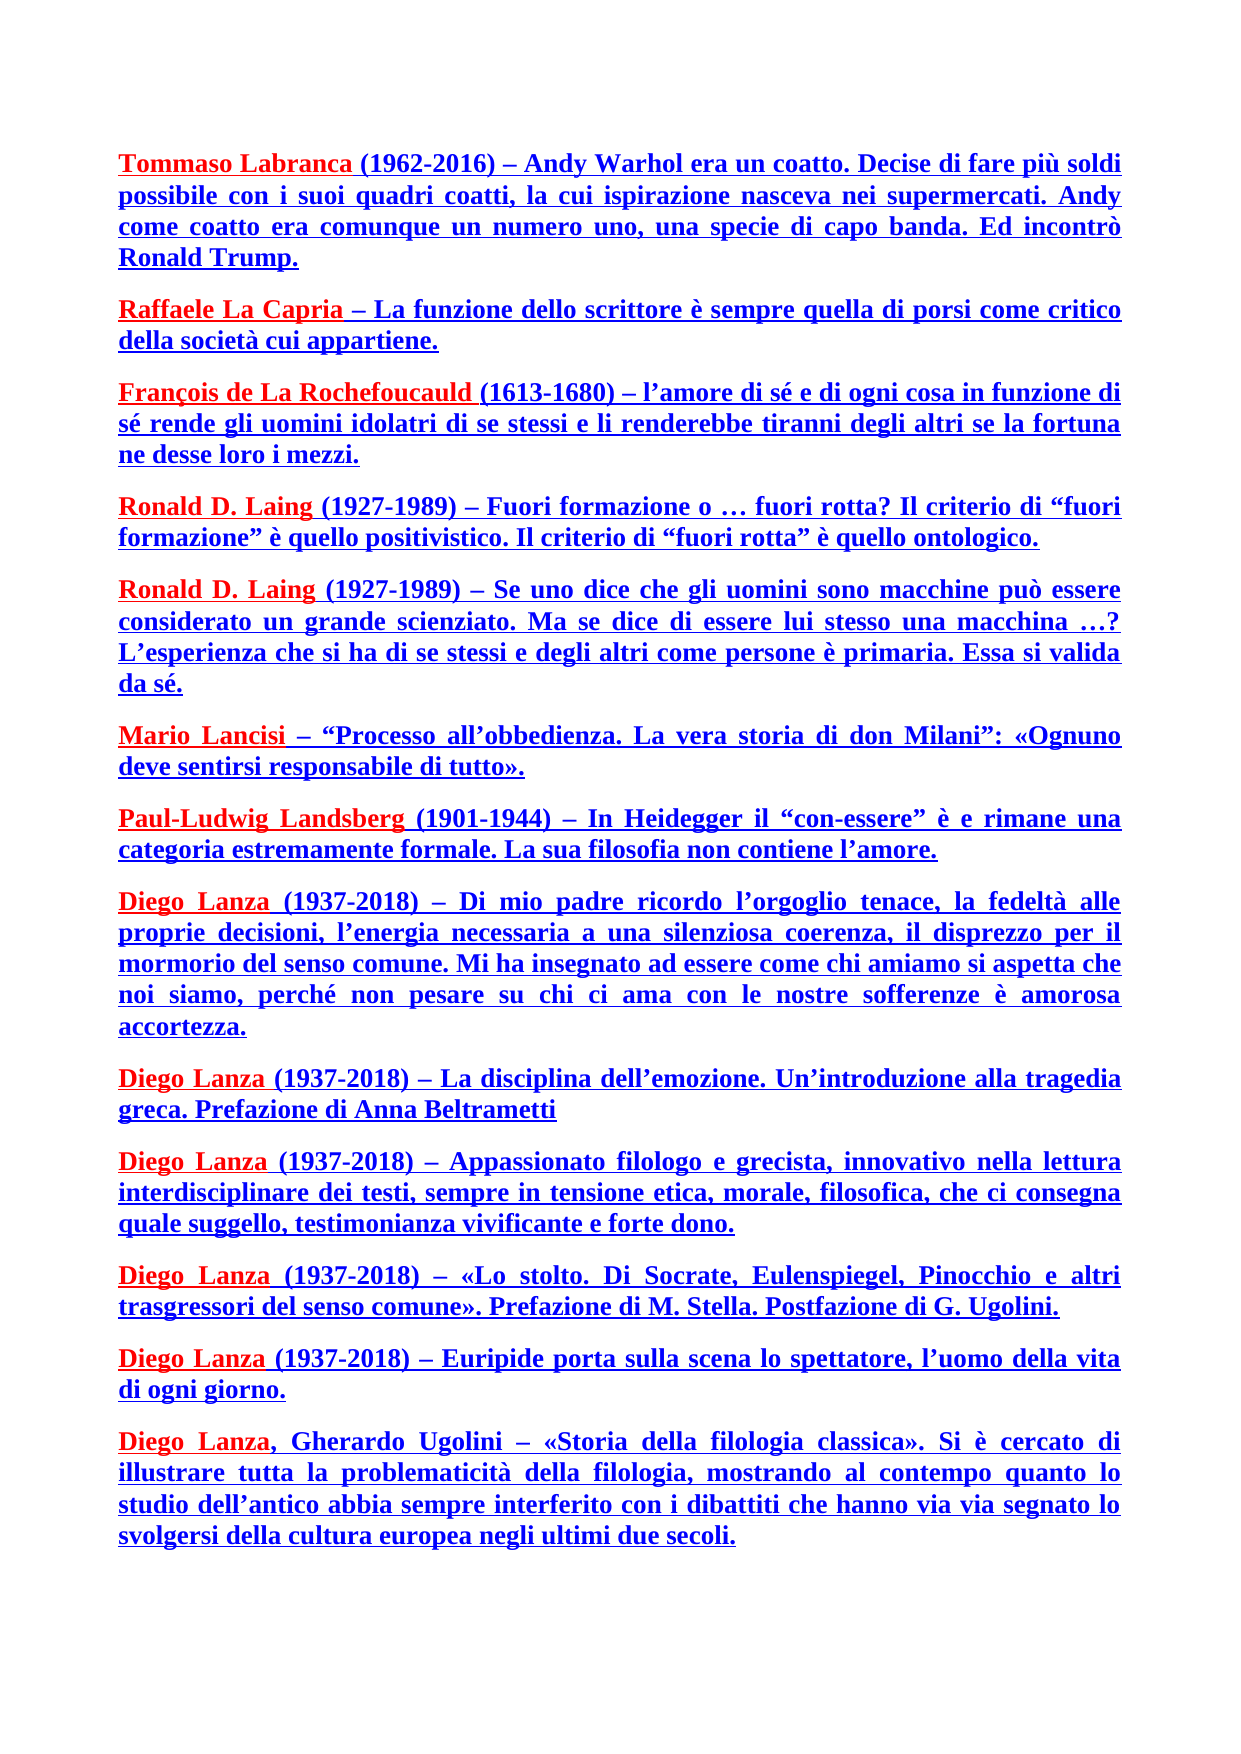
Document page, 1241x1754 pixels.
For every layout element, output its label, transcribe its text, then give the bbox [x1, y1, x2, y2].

text Mario Lancisi – “Processo all’obbedienza. La vera storia di don Milani”: «Ognuno deve sentirsi responsabile di tutto». [118, 748, 1122, 781]
subtitle Diego Lanza (1937-2018) – La disciplina dell’emozione. Un’introduzione alla tragedia greca. Prefazione di Anna Beltrametti [118, 1090, 1122, 1124]
text Diego Lanza (1937-2018) – Di mio padre ricordo l’orgoglio tenace, la fedeltà alle proprie decisioni, l’energia necessaria a una silenziosa coerenza, il disprezzo per il mormorio del senso comune. Mi ha insegnato ad essere come chi amiamo si aspetta che noi siamo, perché non pesare su chi ci ama con le nostre sofferenze è amorosa accortezza. [118, 976, 1122, 1006]
text Diego Lanza (1937-2018) – «Lo stolto. Di Socrate, Eulenspiegel, Pinocchio e altri trasgressori del senso comune». Prefazione di M. Stella. Postfazione di G. Ugolini. [118, 1259, 1122, 1321]
subtitle Diego Lanza (1937-2018) – Appassionato filologo e grecista, innovativo nella lettura interdisciplinare dei testi, sempre in tensione etica, morale, filosofica, che ci consegna quale suggello, testimonianza vivificante e forte dono. [118, 1205, 1122, 1238]
subtitle Diego Lanza (1937-2018) – Appassionato filologo e grecista, innovativo nella lettura interdisciplinare dei testi, sempre in tensione etica, morale, filosofica, che ci consegna quale suggello, testimonianza vivificante e forte dono. [118, 1173, 1122, 1203]
text Mario Lancisi – “Processo all’obbedienza. La vera storia di don Milani”: «Ognuno deve sentirsi responsabile di tutto». [118, 719, 1122, 746]
subtitle Tommaso Labranca (1962-2016) – Andy Warhol era un coatto. Decise di fare più soldi possibile con i suoi quadri coatti, la cui ispirazione nasceva nei supermercati. Andy come coatto era comunque un numero uno, una specie di capo banda. Ed incontrò Ronald Trump. [118, 238, 1122, 272]
subtitle François de La Rochefoucauld (1613-1680) – l’amore di sé e di ogni cosa in funzione di sé rende gli uomini idolatri di se stessi e li renderebbe tiranni degli altri se la fortuna ne desse loro i mezzi. [118, 376, 1122, 469]
text Diego Lanza (1937-2018) – Di mio padre ricordo l’orgoglio tenace, la fedeltà alle proprie decisioni, l’energia necessaria a una silenziosa coerenza, il disprezzo per il mormorio del senso comune. Mi ha insegnato ad essere come chi amiamo si aspetta che noi siamo, perché non pesare su chi ci ama con le nostre sofferenze è amorosa accortezza. [118, 945, 1122, 975]
subtitle Ronald D. Laing (1927-1989) – Se uno dice che gli uomini sono macchine può essere considerato un grande scienziato. Ma se dice di essere lui stesso una macchina …? L’esperienza che si ha di se stessi e degli altri come persone è primaria. Essa si valida da sé. [118, 573, 1122, 663]
subtitle Tommaso Labranca (1962-2016) – Andy Warhol era un coatto. Decise di fare più soldi possibile con i suoi quadri coatti, la cui ispirazione nasceva nei supermercati. Andy come coatto era comunque un numero uno, una specie di capo banda. Ed incontrò Ronald Trump. [118, 176, 1122, 206]
subtitle Paul-Ludwig Landsberg (1901-1944) – In Heidegger il “con-essere” è e rimane una categoria estremamente formale. La sua filosofia non contiene l’amore. [118, 802, 1122, 829]
text Diego Lanza (1937-2018) – Di mio padre ricordo l’orgoglio tenace, la fedeltà alle proprie decisioni, l’energia necessaria a una silenziosa coerenza, il disprezzo per il mormorio del senso comune. Mi ha insegnato ad essere come chi amiamo si aspetta che noi siamo, perché non pesare su chi ci ama con le nostre sofferenze è amorosa accortezza. [118, 885, 1122, 943]
subtitle Diego Lanza (1937-2018) – La disciplina dell’emozione. Un’introduzione alla tragedia greca. Prefazione di Anna Beltrametti [118, 1062, 1122, 1089]
subtitle Diego Lanza, Gherardo Ugolini – «Storia della filologia classica». Si è cercato di illustrare tutta la problematicità della filologia, mostrando al contempo quanto lo studio dell’antico abbia sempre interferito con i dibattiti che hanno via via segnato lo svolgersi della cultura europea negli ultimi due secoli. [118, 1425, 1122, 1484]
text Diego Lanza (1937-2018) – Di mio padre ricordo l’orgoglio tenace, la fedeltà alle proprie decisioni, l’energia necessaria a una silenziosa coerenza, il disprezzo per il mormorio del senso comune. Mi ha insegnato ad essere come chi amiamo si aspetta che noi siamo, perché non pesare su chi ci ama con le nostre sofferenze è amorosa accortezza. [118, 1007, 1122, 1041]
text Ronald D. Laing (1927-1989) – Fuori formazione o … fuori rotta? Il criterio di “fuori formazione” è quello positivistico. Il criterio di “fuori rotta” è quello ontologico. [118, 490, 1122, 518]
subtitle Diego Lanza (1937-2018) – Appassionato filologo e grecista, innovativo nella lettura interdisciplinare dei testi, sempre in tensione etica, morale, filosofica, che ci consegna quale suggello, testimonianza vivificante e forte dono. [118, 1145, 1122, 1172]
subtitle Ronald D. Laing (1927-1989) – Se uno dice che gli uomini sono macchine può essere considerato un grande scienziato. Ma se dice di essere lui stesso una macchina …? L’esperienza che si ha di se stessi e degli altri come persone è primaria. Essa si valida da sé. [118, 664, 1122, 698]
subtitle Diego Lanza, Gherardo Ugolini – «Storia della filologia classica». Si è cercato di illustrare tutta la problematicità della filologia, mostrando al contempo quanto lo studio dell’antico abbia sempre interferito con i dibattiti che hanno via via segnato lo svolgersi della cultura europea negli ultimi due secoli. [118, 1485, 1122, 1550]
subtitle Diego Lanza (1937-2018) – Euripide porta sulla scena lo spettatore, l’uomo della vita di ogni giorno. [118, 1342, 1122, 1404]
text Raffaele La Capria – La funzione dello scrittore è sempre quella di porsi come critico della società cui appartiene. [118, 293, 1122, 320]
text Ronald D. Laing (1927-1989) – Fuori formazione o … fuori rotta? Il criterio di “fuori formazione” è quello positivistico. Il criterio di “fuori rotta” è quello ontologico. [118, 519, 1122, 553]
text Raffaele La Capria – La funzione dello scrittore è sempre quella di porsi come critico della società cui appartiene. [118, 322, 1122, 355]
subtitle Tommaso Labranca (1962-2016) – Andy Warhol era un coatto. Decise di fare più soldi possibile con i suoi quadri coatti, la cui ispirazione nasceva nei supermercati. Andy come coatto era comunque un numero uno, una specie di capo banda. Ed incontrò Ronald Trump. [118, 207, 1122, 237]
subtitle Paul-Ludwig Landsberg (1901-1944) – In Heidegger il “con-essere” è e rimane una categoria estremamente formale. La sua filosofia non contiene l’amore. [118, 831, 1122, 864]
subtitle Tommaso Labranca (1962-2016) – Andy Warhol era un coatto. Decise di fare più soldi possibile con i suoi quadri coatti, la cui ispirazione nasceva nei supermercati. Andy come coatto era comunque un numero uno, una specie di capo banda. Ed incontrò Ronald Trump. [118, 148, 1122, 175]
